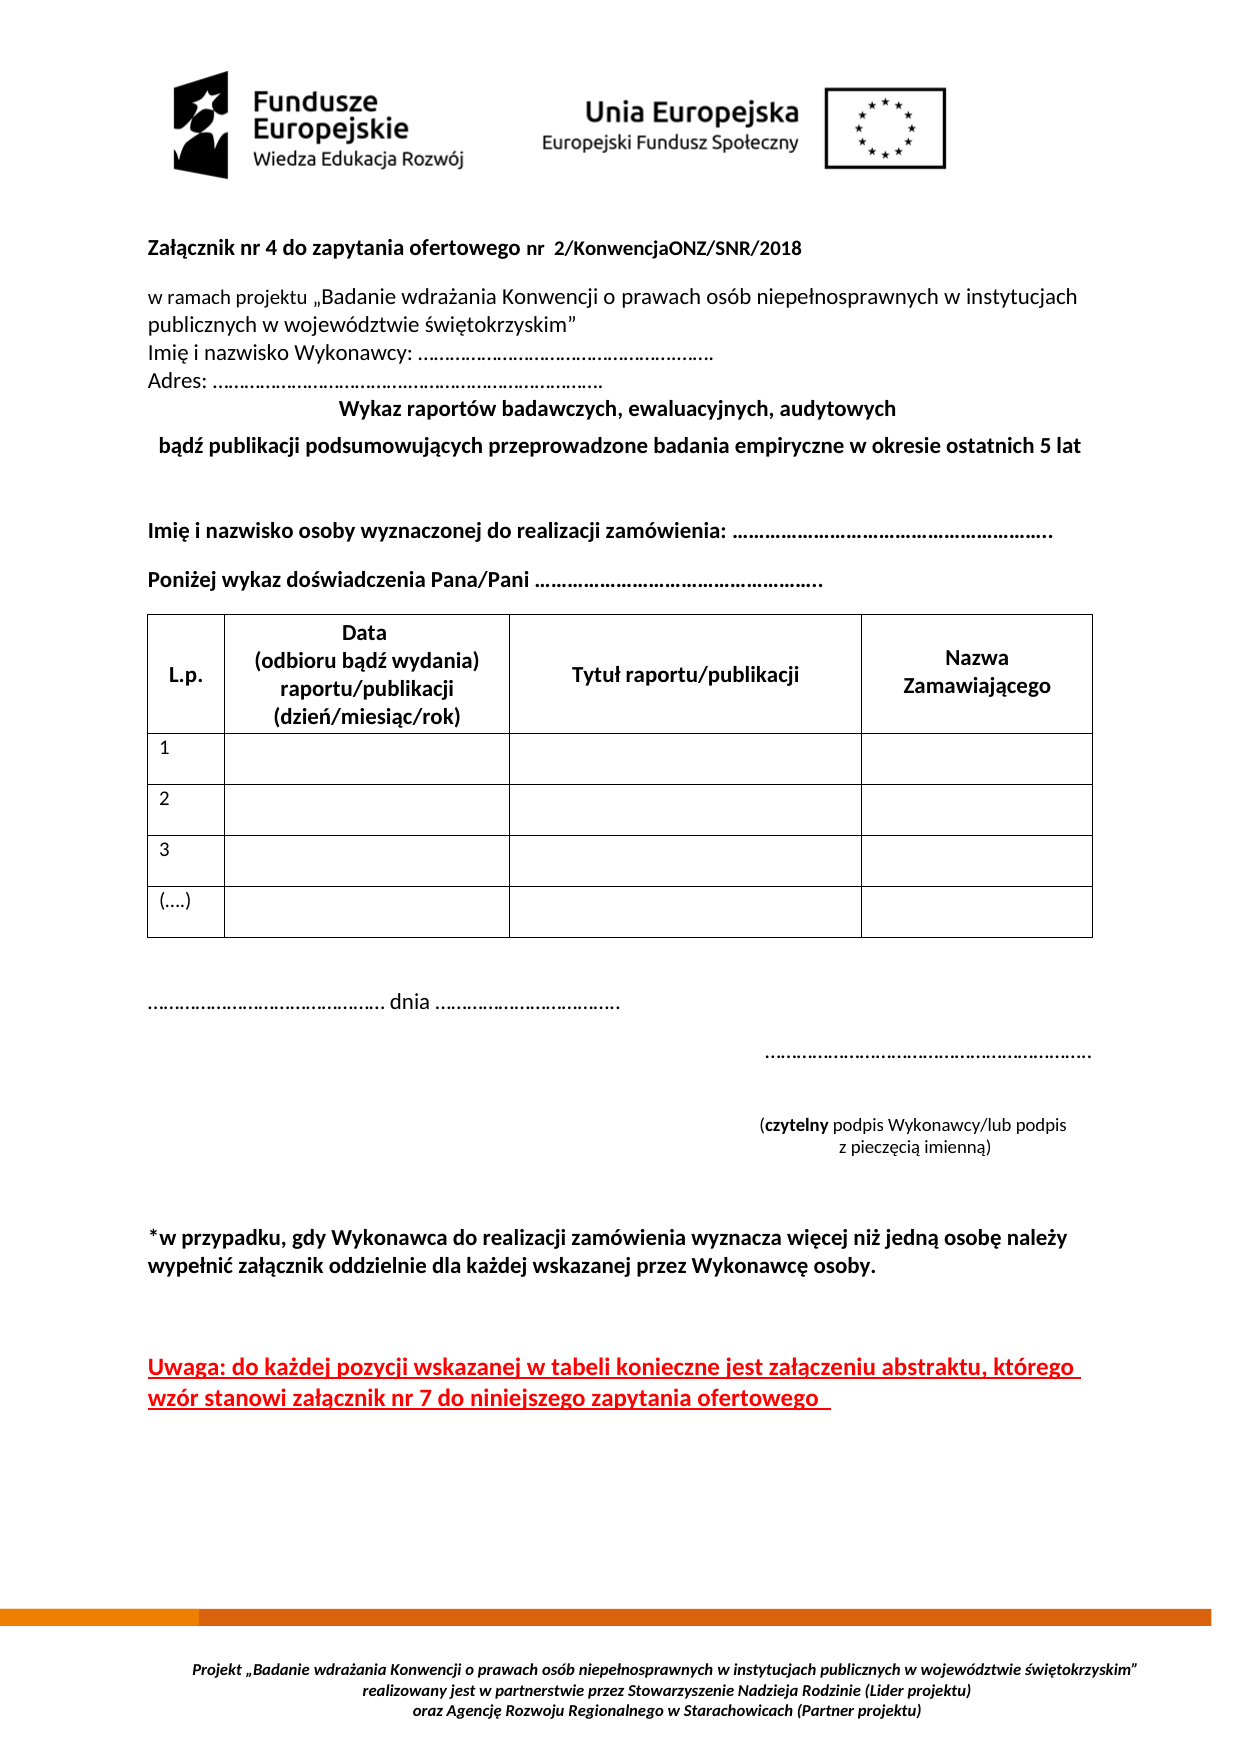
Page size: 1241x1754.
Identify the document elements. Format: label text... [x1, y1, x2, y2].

table_cell [510, 734, 861, 784]
table_cell 3 [148, 836, 224, 886]
table_cell [225, 734, 509, 784]
table_cell [510, 785, 861, 835]
table_cell [862, 887, 1092, 937]
text Wykaz raportów badawczych, ewaluacyjnych, audytowych bądź publikacji podsumowujących przeprowadzone badania empiryczne w okresie ostatnich 5 lat [148, 394, 1093, 459]
text Załącznik nr 4 do zapytania ofertowego nr 2/KonwencjaONZ/SNR/2018 [148, 233, 1093, 261]
text *w przypadku, gdy Wykonawca do realizacji zamówienia wyznacza więcej niż jedną osobę należy wypełnić załącznik oddzielnie dla każdej wskazanej przez Wykonawcę osoby. [148, 1223, 1093, 1279]
text Uwaga: do każdej pozycji wskazanej w tabeli konieczne jest załączeniu abstraktu, którego wzór stanowi załącznik nr 7 do niniejszego zapytania ofertowego [148, 1351, 1093, 1412]
table_cell [862, 785, 1092, 835]
text Imię i nazwisko Wykonawcy: ………………………………………….……. [148, 338, 1093, 366]
text Adres: ……………………………….………………………………. [148, 366, 1093, 394]
table_cell [862, 734, 1092, 784]
text Imię i nazwisko osoby wyznaczonej do realizacji zamówienia: ………………………………………………….. [148, 516, 1093, 544]
table_header Data (odbioru bądź wydania) raportu/publikacji (dzień/miesiąc/rok) [225, 615, 509, 733]
table_cell [510, 887, 861, 937]
table_cell 2 [148, 785, 224, 835]
table_cell [510, 836, 861, 886]
text (czytelny podpis Wykonawcy/lub podpis z pieczęcią imienną) [738, 1085, 1093, 1158]
text ……………………………………… dnia …………………………….. [148, 987, 1093, 1015]
table_header Nazwa Zamawiającego [862, 615, 1092, 733]
table_cell (….) [148, 887, 224, 937]
table_cell 1 [148, 734, 224, 784]
table_cell [225, 836, 509, 886]
picture [147, 44, 973, 206]
text Poniżej wykaz doświadczenia Pana/Pani …………………………………………….. [148, 565, 1093, 593]
text w ramach projektu „Badanie wdrażania Konwencji o prawach osób niepełnosprawnych w instytucjach publicznych w województwie świętokrzyskim” [148, 282, 1093, 338]
table_cell [225, 887, 509, 937]
table_header L.p. [148, 615, 224, 733]
table_cell [862, 836, 1092, 886]
text …………………………………………………….. [148, 1036, 1093, 1064]
table_header Tytuł raportu/publikacji [510, 615, 861, 733]
table_cell [225, 785, 509, 835]
